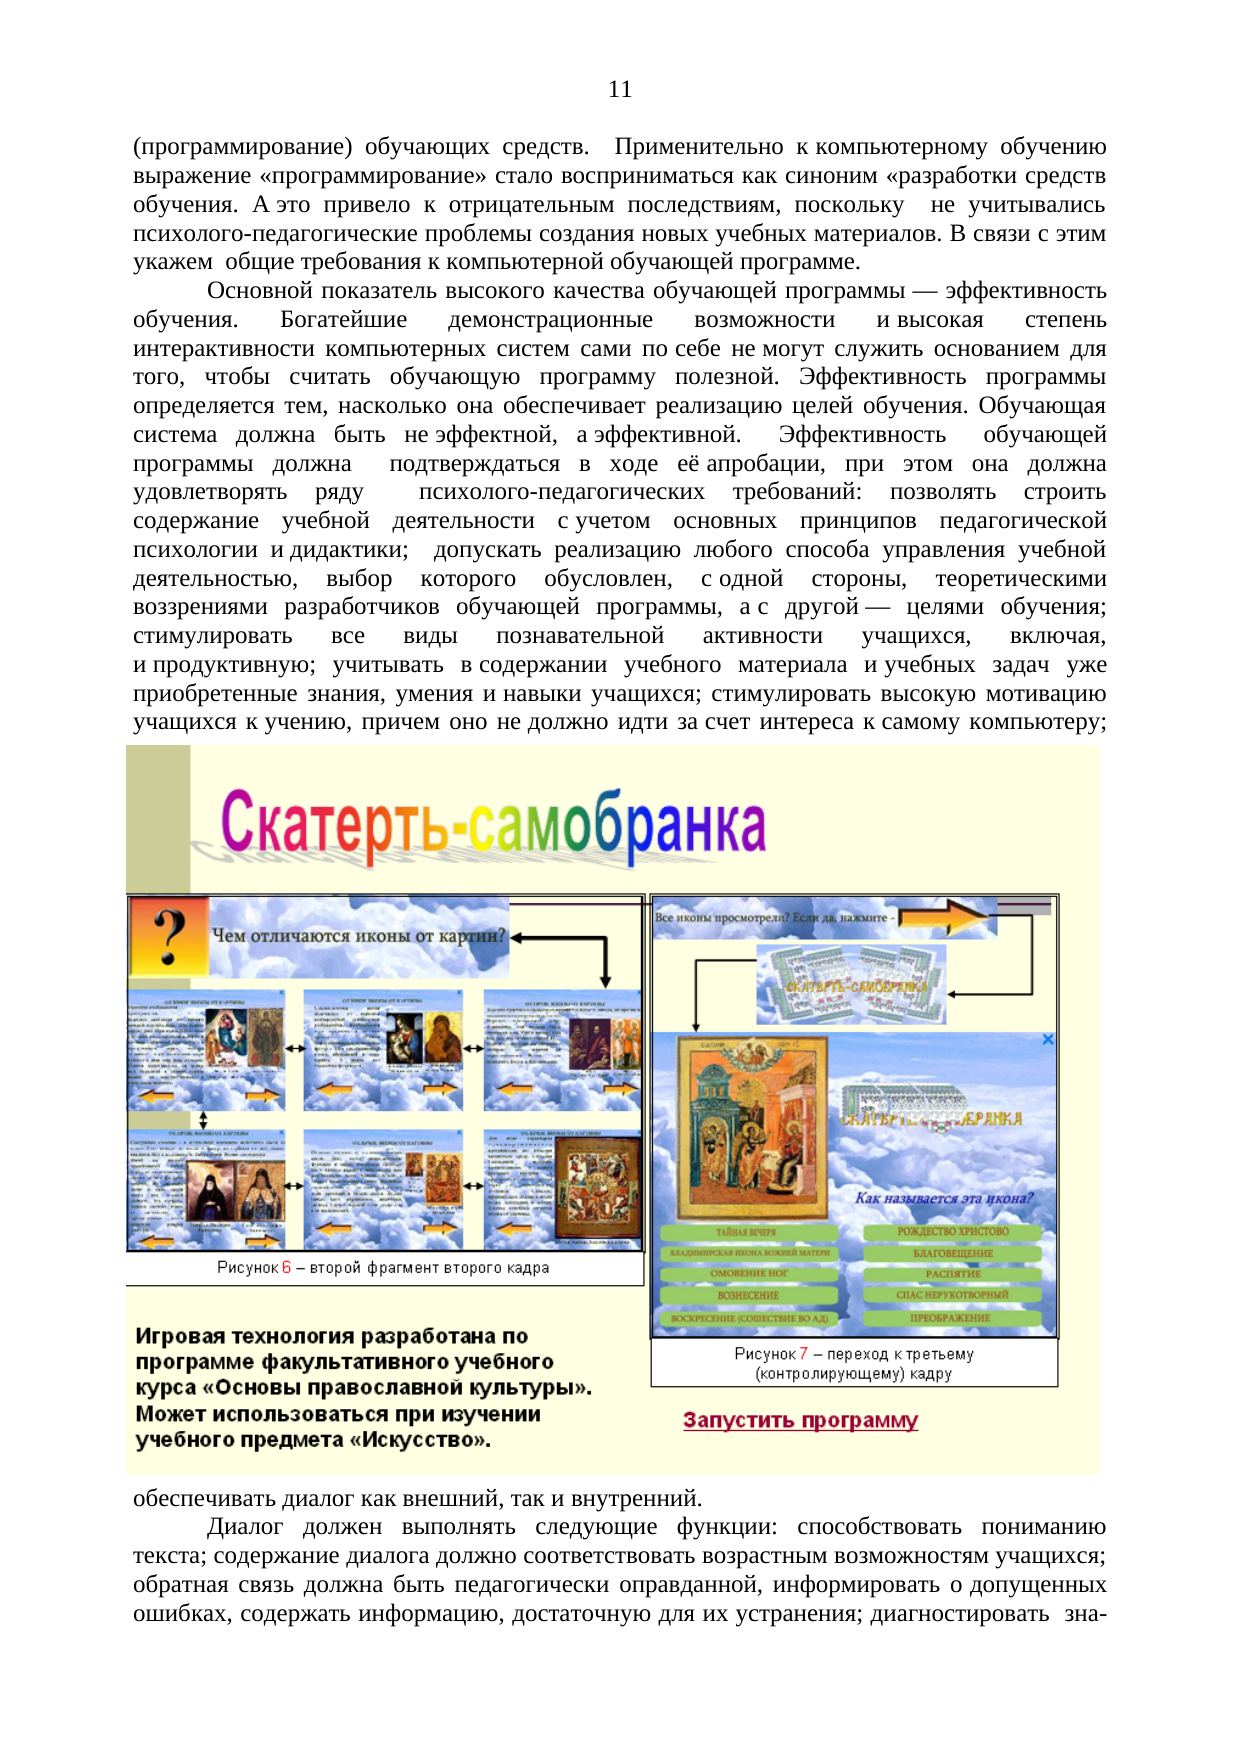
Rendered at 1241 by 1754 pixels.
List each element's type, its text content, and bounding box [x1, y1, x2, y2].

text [133, 131, 1107, 275]
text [133, 1511, 1107, 1626]
picture [126, 745, 133, 1475]
text Основной показатель высокого качества обучающей программы — эффективность обучения. Богатейшие демонстрационные возможности и высокая степень интерактивности компьютерных систем сами по себе не могут служить основанием для того, чтобы считать обучающую программу полезной. Эффективность программы определяется тем, насколько она обеспечивает реализацию целей обучения. Обучающая система должна быть не эффектной, а эффективной. Эффективность обучающей программы должна подтверждаться в ходе её апробации, при этом она должна удовлетворять ряду психолого-педагогических требований: позволять строить содержание учебной деятельности с учетом основных принципов педагогической психологии и дидактики; допускать реализацию любого способа управления учебной деятельностью, выбор которого обусловлен, с одной стороны, теоретическими воззрениями разработчиков обучающей программы, а с другой — целями обучения; стимулировать все виды познавательной активности учащихся, включая, и продуктивную; учитывать в содержании учебного материала и учебных задач уже приобретенные знания, умения и навыки учащихся; стимулировать высокую мотивацию учащихся к учению, причем оно не должно идти за счет интереса к самому компьютеру; обеспечивать диалог как внешний, так и внутренний. [133, 275, 1107, 1511]
